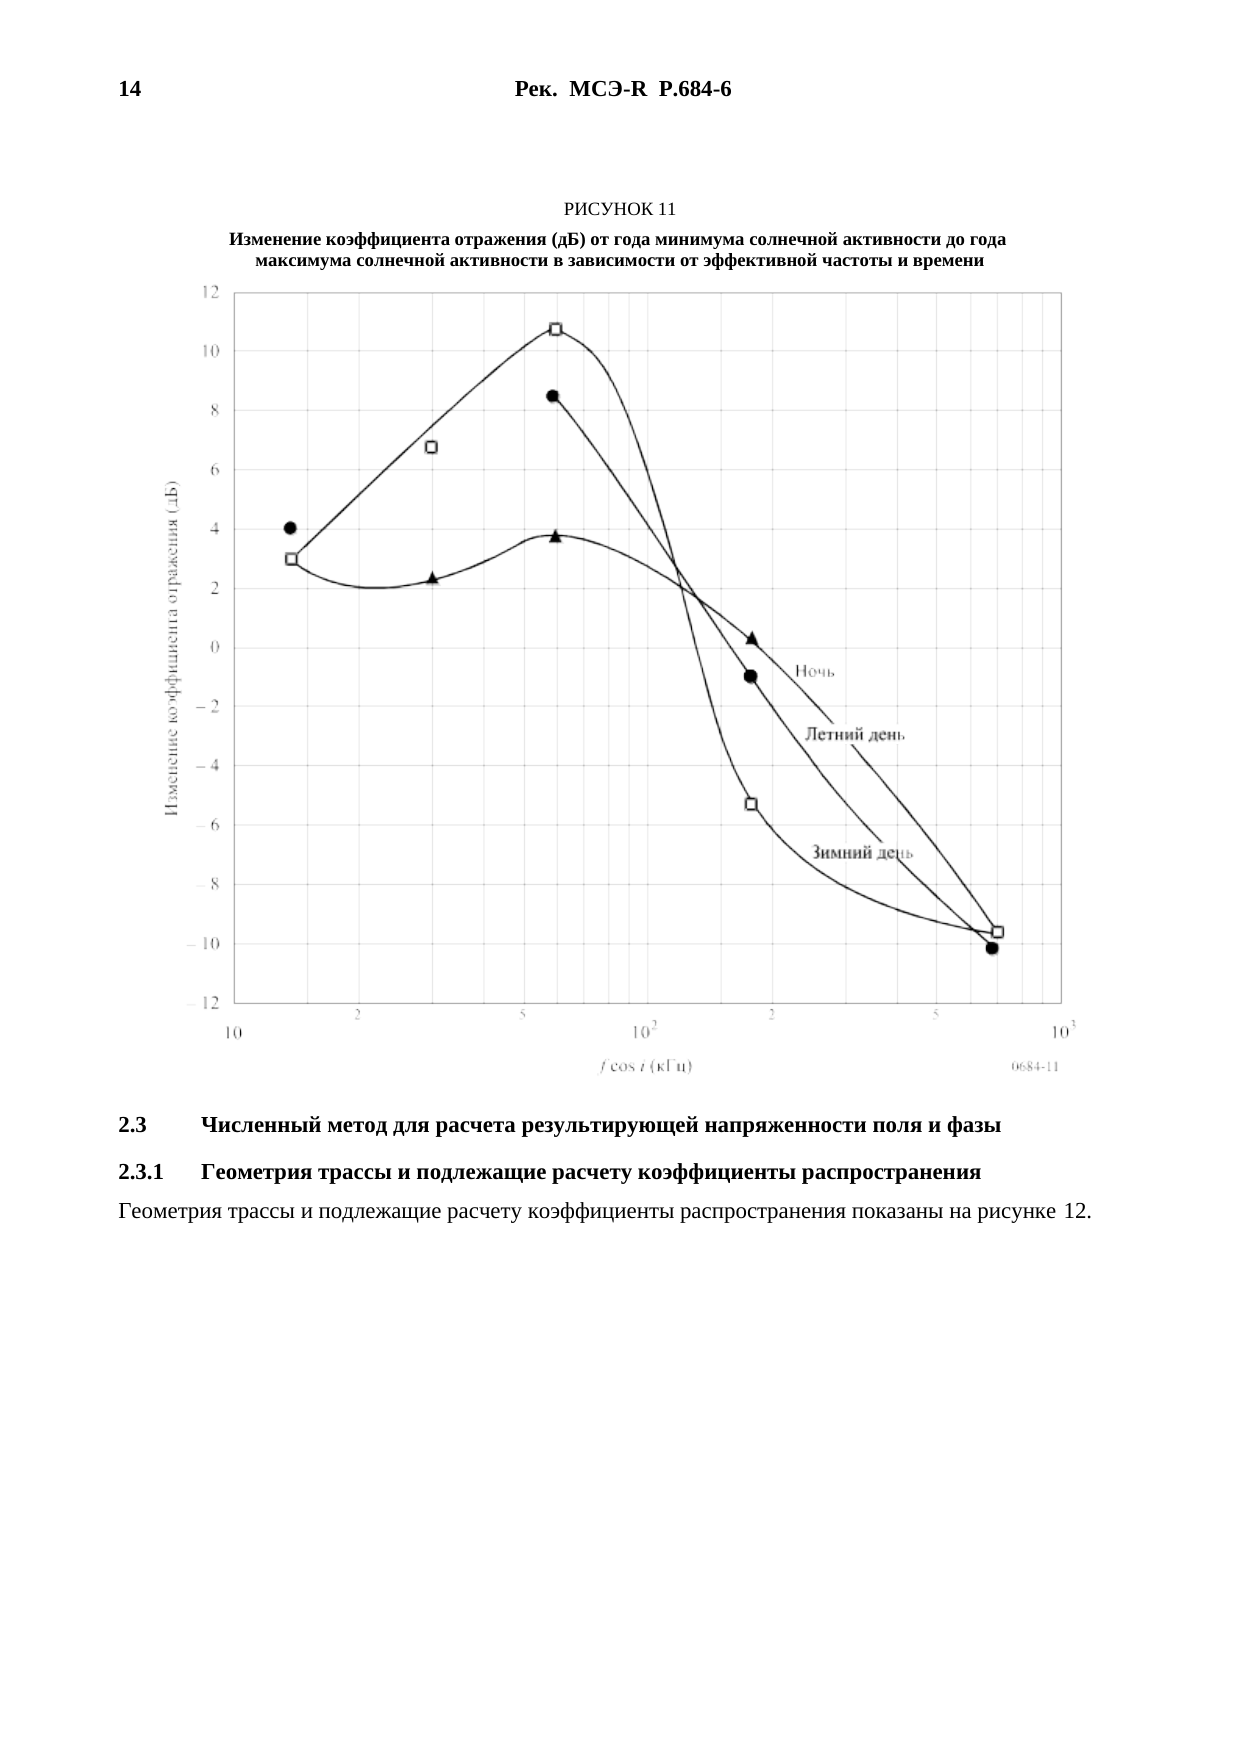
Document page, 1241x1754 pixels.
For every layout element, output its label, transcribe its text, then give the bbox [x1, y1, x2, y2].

text РИСУНОК 11 [118, 198, 1122, 219]
text Геометрия трассы и подлежащие расчету коэффициенты распространения показаны на рисунке 12. [118, 1197, 1122, 1223]
subtitle 2.3 Численный метод для расчета результирующей напряженности поля и фазы [118, 1111, 1122, 1137]
title Изменение коэффициента отражения (дБ) от года минимума солнечной активности до года максимума солнечной активности в зависимости от эффективной частоты и времени [118, 228, 1122, 271]
subtitle 2.3.1 Геометрия трассы и подлежащие расчету коэффициенты распространения [118, 1158, 1122, 1184]
